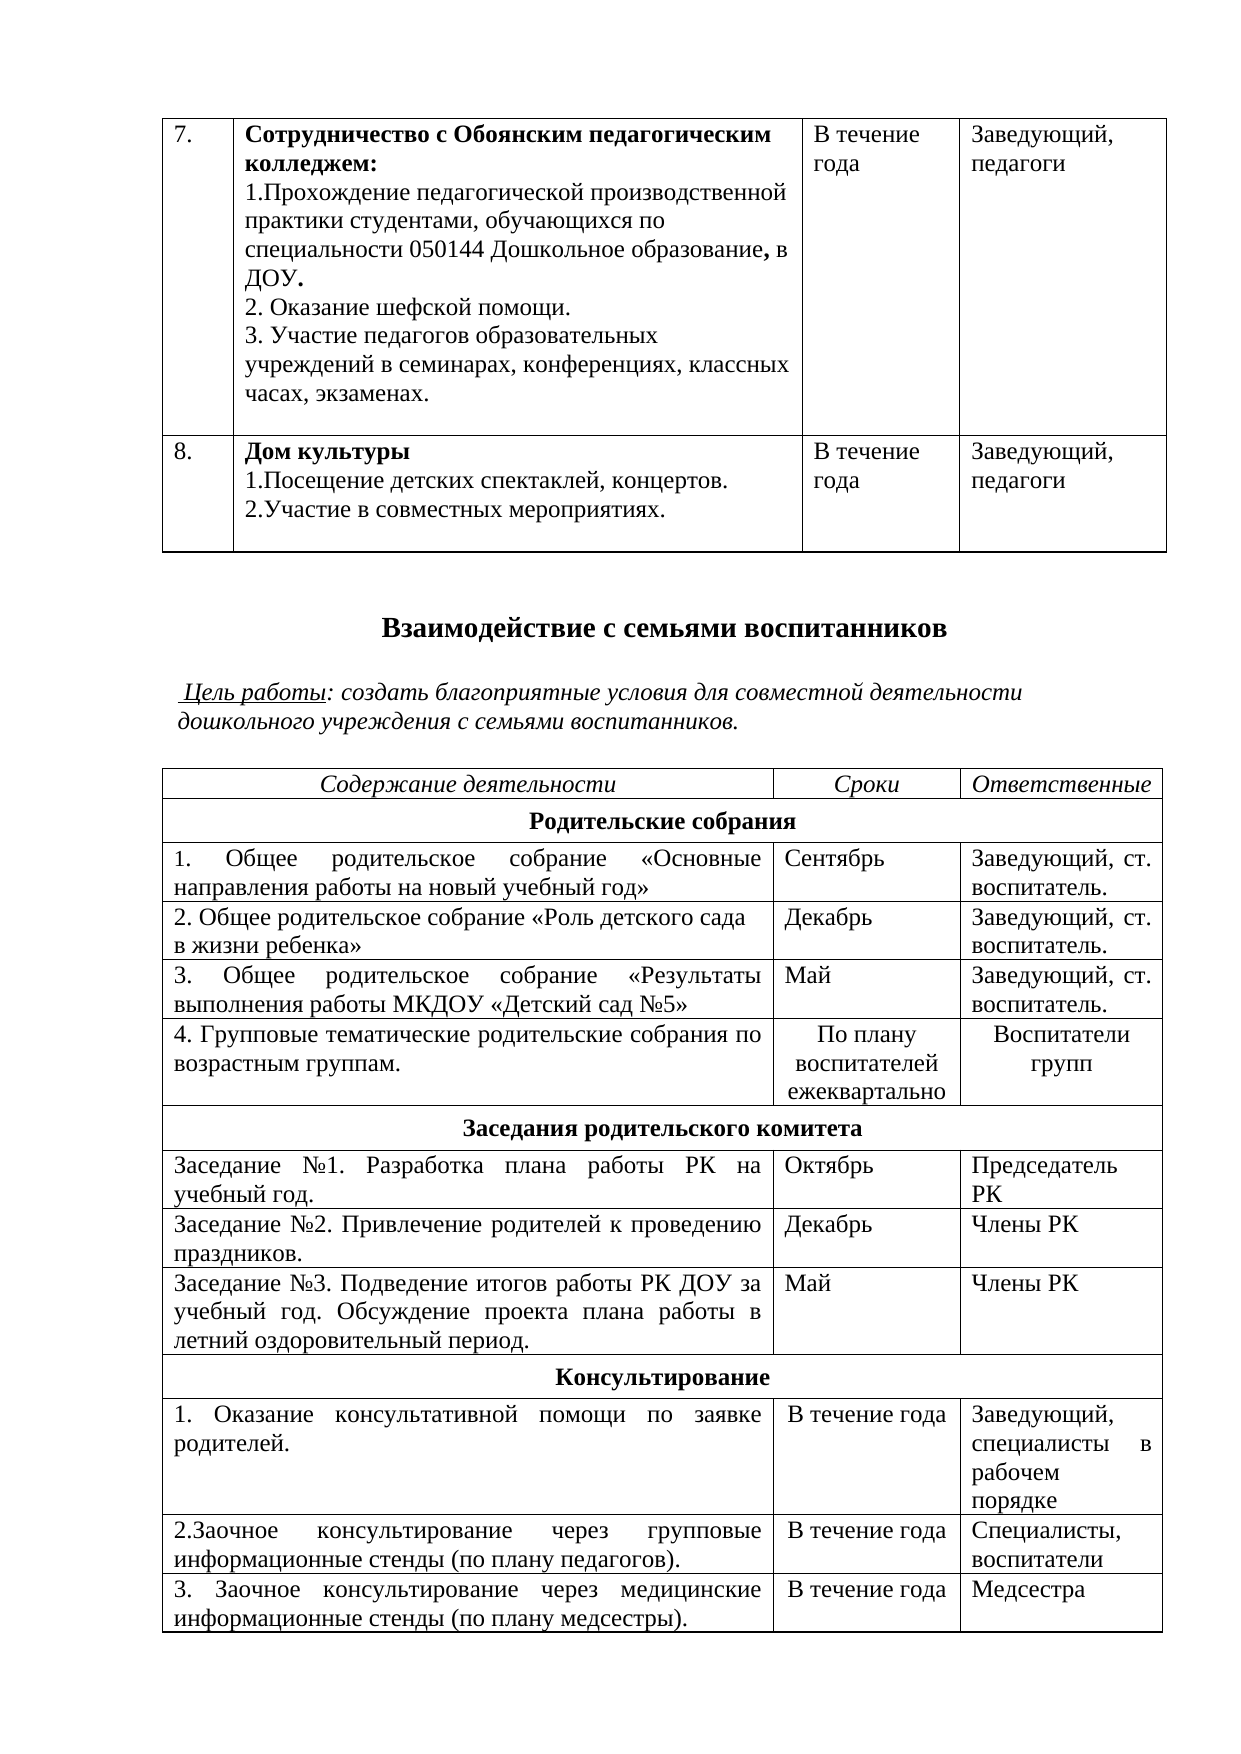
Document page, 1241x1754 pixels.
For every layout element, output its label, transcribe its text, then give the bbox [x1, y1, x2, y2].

table_cell По плану воспитателей ежеквартально [774, 1019, 960, 1105]
table_cell Сентябрь [774, 843, 960, 901]
table_cell Дом культуры 1.Посещение детских спектаклей, концертов. 2.Участие в совместных мероприятиях. [234, 436, 802, 551]
table_cell 2. Общее родительское собрание «Роль детского сада в жизни ребенка» [163, 902, 773, 959]
table_cell Заведующий, ст. воспитатель. [961, 843, 1162, 901]
table_cell Заседания родительского комитета [163, 1106, 1162, 1149]
table_cell В течение года [774, 1399, 960, 1514]
table_cell Родительские собрания [163, 799, 1162, 842]
table_cell В течение года [774, 1574, 960, 1631]
table_cell Заведующий, ст. воспитатель. [961, 902, 1162, 959]
table_cell Заседание №3. Подведение итогов работы РК ДОУ за учебный год. Обсуждение проекта плана работы в летний оздоровительный период. [163, 1268, 773, 1354]
table_cell Декабрь [774, 1209, 960, 1267]
table_cell Заведующий, специалисты в рабочем порядке [961, 1399, 1162, 1514]
table_cell 3. Заочное консультирование через медицинские информационные стенды (по плану медсестры). [163, 1574, 773, 1631]
text Взаимодействие с семьями воспитанников [177, 610, 1152, 643]
table_cell 8. [163, 436, 233, 551]
table_header Ответственные [961, 769, 1162, 798]
table_cell Сотрудничество с Обоянским педагогическим колледжем: 1.Прохождение педагогической производственной практики студентами, обучающихся по специальности 050144 Дошкольное образование, в ДОУ. 2. Оказание шефской помощи. 3. Участие педагогов образовательных учреждений в семинарах, конференциях, классных часах, экзаменах. [234, 119, 802, 435]
text Цель работы: создать благоприятные условия для совместной деятельности [177, 677, 1152, 706]
table_cell Консультирование [163, 1355, 1162, 1398]
table_cell Специалисты, воспитатели [961, 1515, 1162, 1573]
table_cell Воспитатели групп [961, 1019, 1162, 1105]
table_cell Заведующий, педагоги [960, 436, 1166, 551]
table_cell 1. Оказание консультативной помощи по заявке родителей. [163, 1399, 773, 1514]
table_cell Медсестра [961, 1574, 1162, 1631]
text дошкольного учреждения с семьями воспитанников. [177, 706, 1152, 734]
table_cell Октябрь [774, 1151, 960, 1208]
table_cell 3. Общее родительское собрание «Результаты выполнения работы МКДОУ «Детский сад №5» [163, 960, 773, 1018]
table_cell 2.Заочное консультирование через групповые информационные стенды (по плану педагогов). [163, 1515, 773, 1573]
table_cell Заведующий, ст. воспитатель. [961, 960, 1162, 1018]
table_cell 4. Групповые тематические родительские собрания по возрастным группам. [163, 1019, 773, 1105]
table_cell Члены РК [961, 1209, 1162, 1267]
table_cell Заседание №2. Привлечение родителей к проведению праздников. [163, 1209, 773, 1267]
table_cell Члены РК [961, 1268, 1162, 1354]
table_cell В течение года [803, 436, 959, 551]
table_cell В течение года [774, 1515, 960, 1573]
table_cell Май [774, 1268, 960, 1354]
table_header Сроки [774, 769, 960, 798]
table_cell Декабрь [774, 902, 960, 959]
table_header Содержание деятельности [163, 769, 773, 798]
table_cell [960, 119, 1166, 435]
table_cell 7. [163, 119, 233, 435]
table_cell Май [774, 960, 960, 1018]
table_cell В течение года [803, 119, 959, 435]
table_cell Председатель РК [961, 1151, 1162, 1208]
table_cell Заседание №1. Разработка плана работы РК на учебный год. [163, 1151, 773, 1208]
table_cell 1. Общее родительское собрание «Основные направления работы на новый учебный год» [163, 843, 773, 901]
